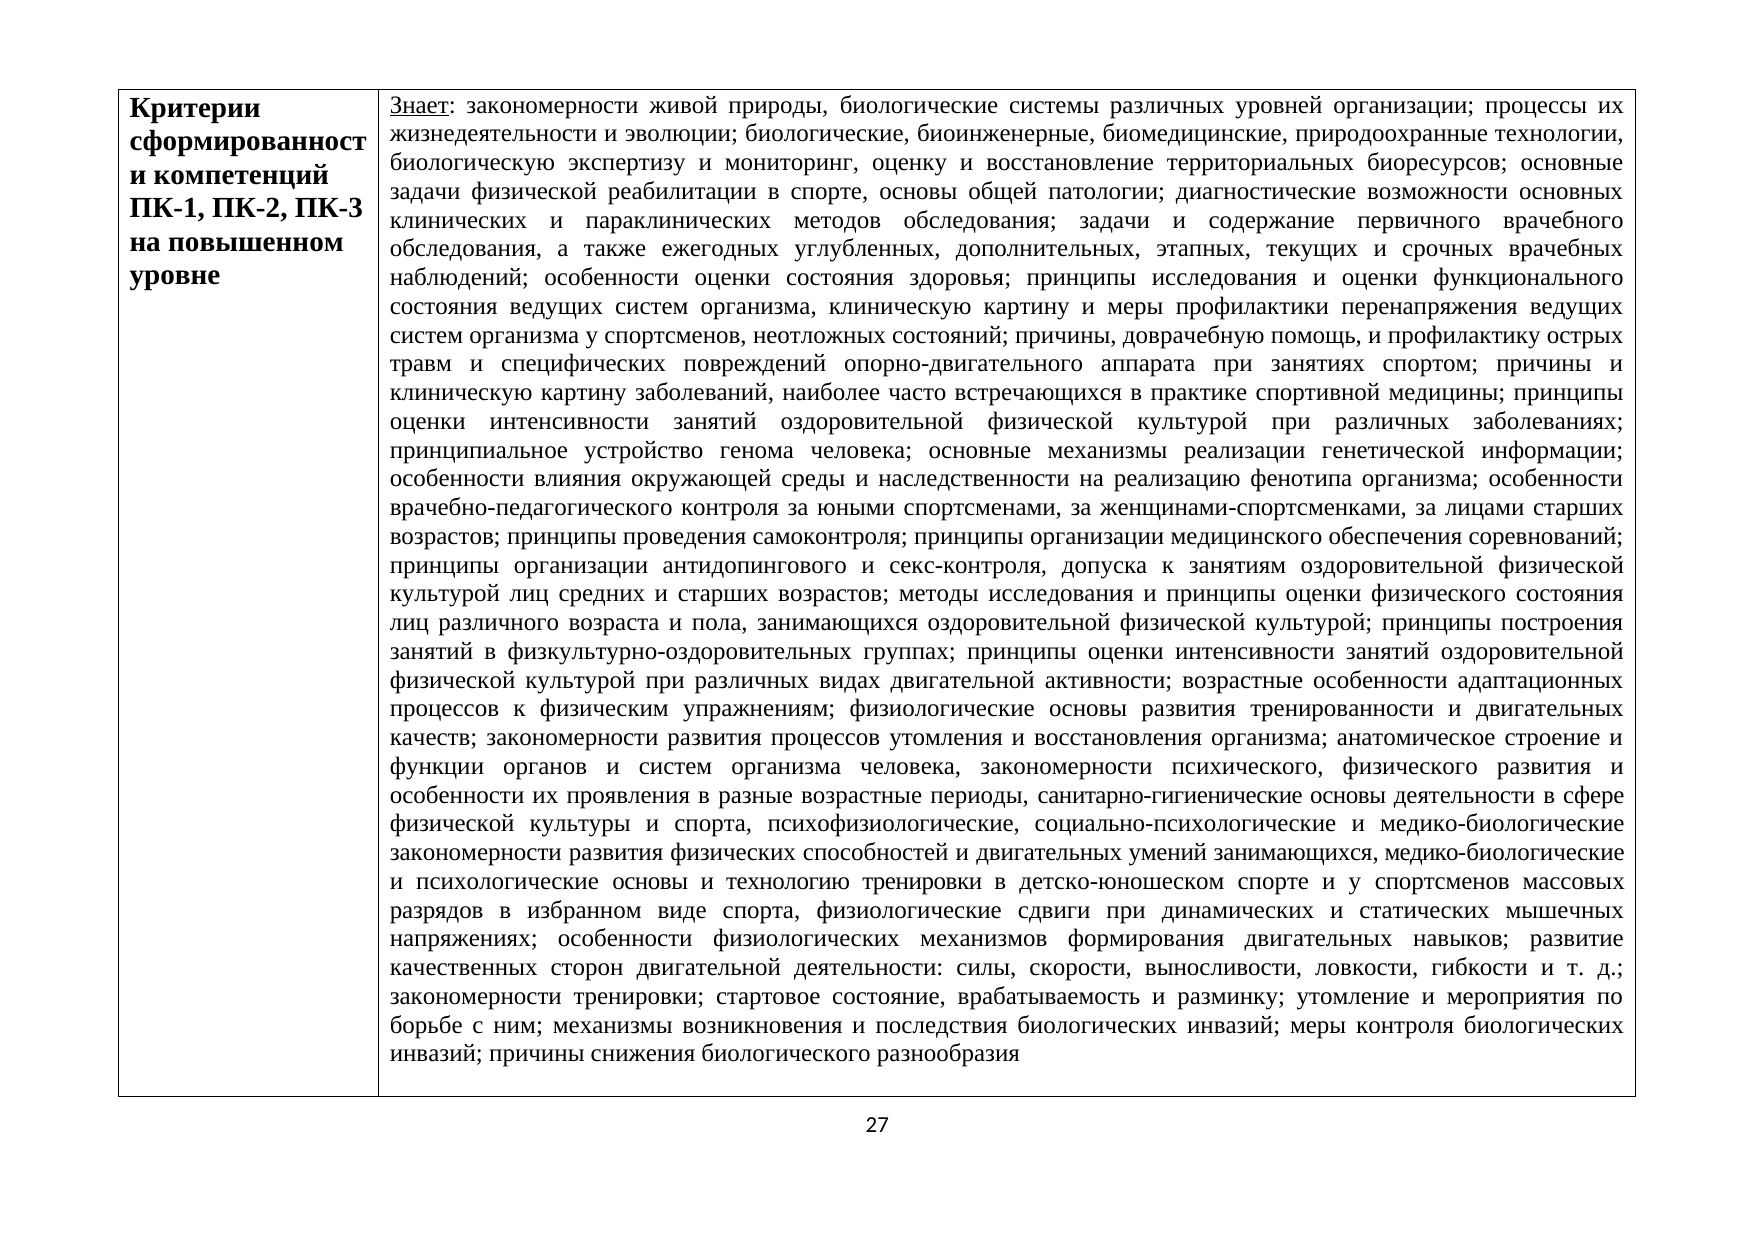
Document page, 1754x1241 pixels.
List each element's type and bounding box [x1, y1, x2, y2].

table_cell [379, 90, 1635, 1096]
table_cell [119, 90, 378, 1096]
